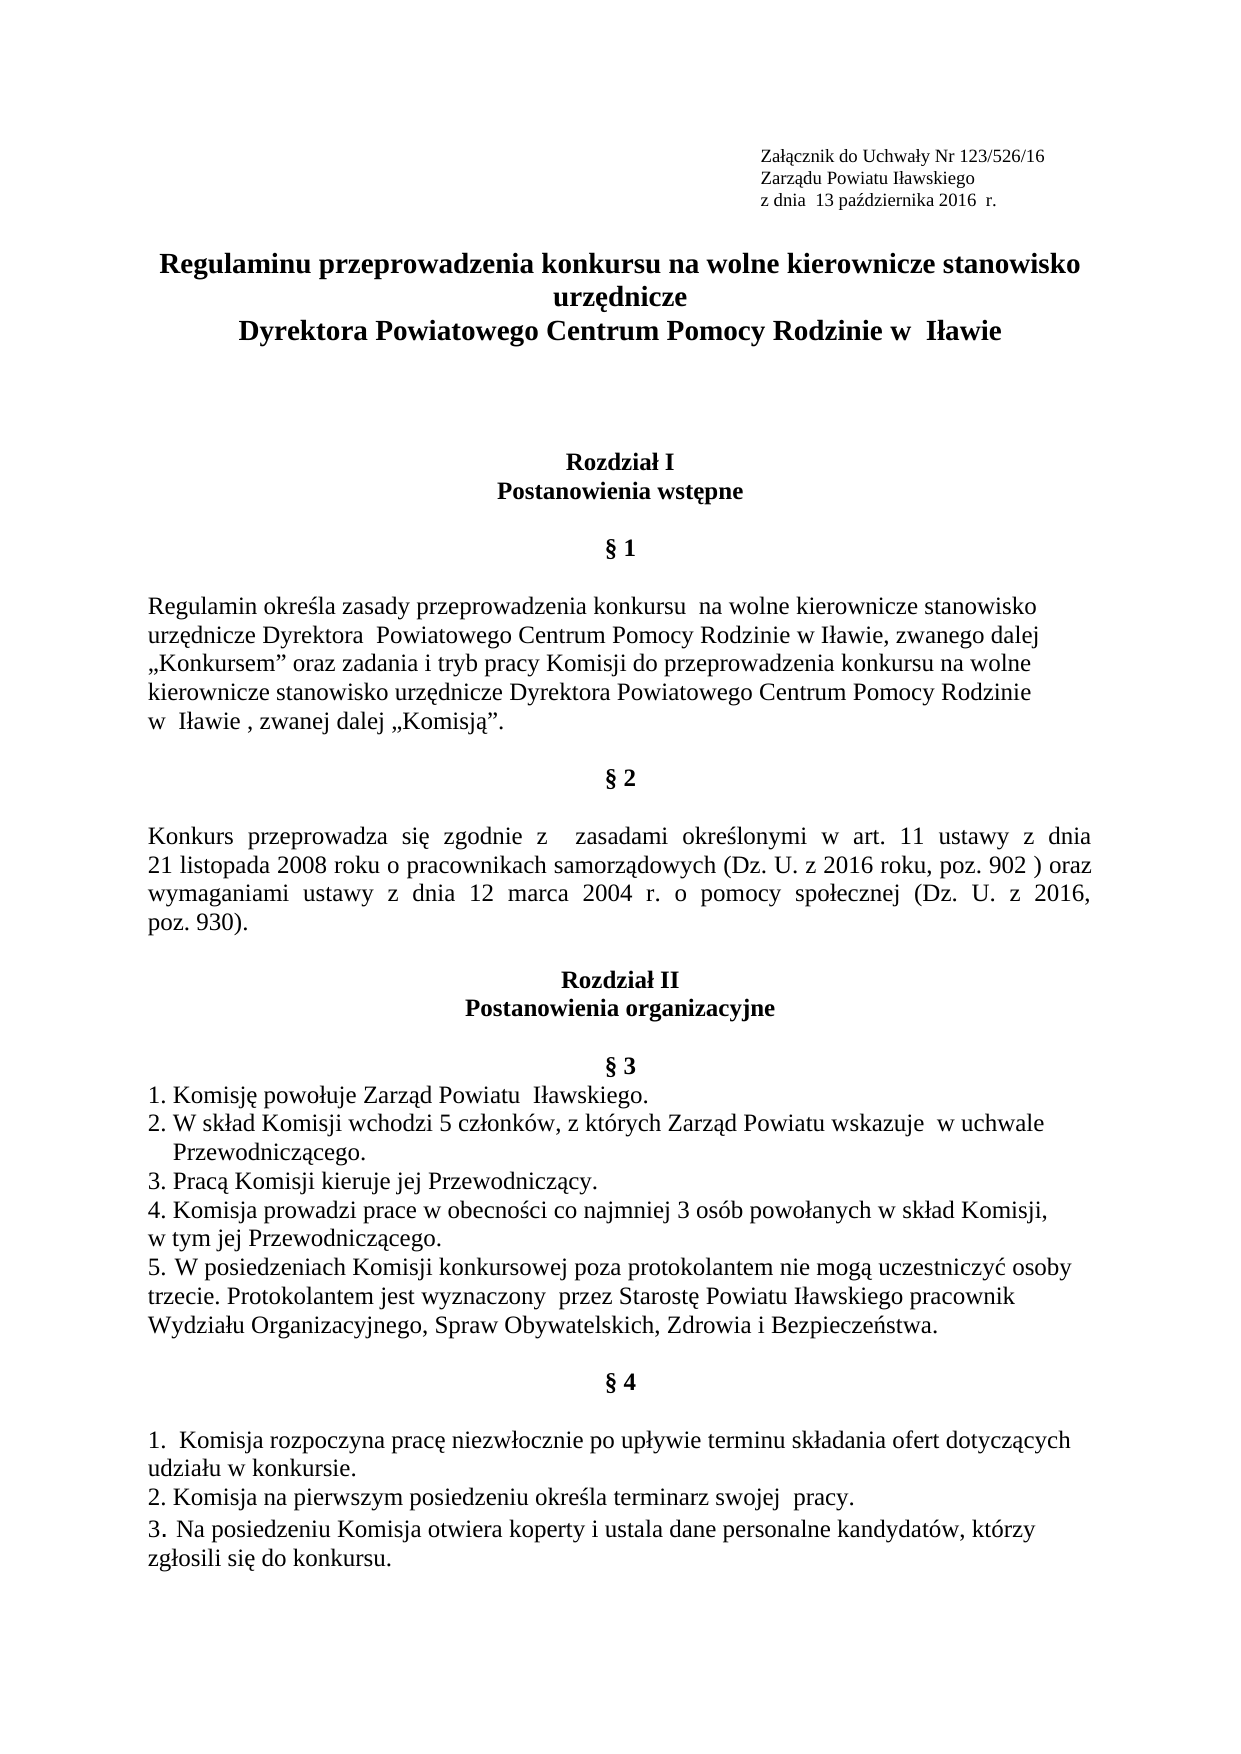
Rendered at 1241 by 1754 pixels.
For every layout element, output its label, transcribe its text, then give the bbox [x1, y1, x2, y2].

text z dnia 13 października 2016 r. [148, 188, 1092, 210]
text 3. Pracą Komisji kieruje jej Przewodniczący. [148, 1166, 1092, 1195]
text Zarządu Powiatu Iławskiego [148, 167, 1092, 188]
text 5. W posiedzeniach Komisji konkursowej poza protokolantem nie mogą uczestniczyć osoby trzecie. Protokolantem jest wyznaczony przez Starostę Powiatu Iławskiego pracownik Wydziału Organizacyjnego, Spraw Obywatelskich, Zdrowia i Bezpieczeństwa. [148, 1252, 1092, 1338]
text Dyrektora Powiatowego Centrum Pomocy Rodzinie w Iławie [148, 313, 1092, 347]
text Postanowienia organizacyjne [148, 993, 1092, 1022]
text § 1 [148, 533, 1092, 562]
text Rozdział II [148, 965, 1092, 993]
text 2. W skład Komisji wchodzi 5 członków, z których Zarząd Powiatu wskazuje w uchwale [148, 1108, 1092, 1137]
text Regulaminu przeprowadzenia konkursu na wolne kierownicze stanowisko urzędnicze [148, 246, 1092, 313]
text Przewodniczącego. [148, 1137, 1092, 1166]
text urzędnicze Dyrektora Powiatowego Centrum Pomocy Rodzinie w Iławie, zwanego dalej [148, 620, 1092, 648]
text 1. Komisja rozpoczyna pracę niezwłocznie po upływie terminu składania ofert dotyczących [148, 1425, 1092, 1453]
text Rozdział I [148, 447, 1092, 476]
text § 3 [148, 1051, 1092, 1080]
text 3. Na posiedzeniu Komisja otwiera koperty i ustala dane personalne kandydatów, którzy zgłosili się do konkursu. [148, 1511, 1092, 1572]
text 1. Komisję powołuje Zarząd Powiatu Iławskiego. [148, 1080, 1092, 1108]
text Regulamin określa zasady przeprowadzenia konkursu na wolne kierownicze stanowisko [148, 591, 1092, 620]
text „Konkursem” oraz zadania i tryb pracy Komisji do przeprowadzenia konkursu na wolne kierownicze stanowisko urzędnicze Dyrektora Powiatowego Centrum Pomocy Rodzinie w Iławie , zwanej dalej „Komisją”. [148, 648, 1092, 735]
text Konkurs przeprowadza się zgodnie z zasadami określonymi w art. 11 ustawy z dnia 21 listopada 2008 roku o pracownikach samorządowych (Dz. U. z 2016 roku, poz. 902 ) oraz wymaganiami ustawy z dnia 12 marca 2004 r. o pomocy społecznej (Dz. U. z 2016, poz. 930). [148, 821, 1092, 936]
text udziału w konkursie. [148, 1453, 1092, 1482]
text § 4 [148, 1367, 1092, 1396]
text 2. Komisja na pierwszym posiedzeniu określa terminarz swojej pracy. [148, 1482, 1092, 1511]
text Postanowienia wstępne [148, 476, 1092, 505]
text 4. Komisja prowadzi prace w obecności co najmniej 3 osób powołanych w skład Komisji, w tym jej Przewodniczącego. [148, 1195, 1092, 1252]
text Załącznik do Uchwały Nr 123/526/16 [148, 145, 1092, 167]
text § 2 [148, 763, 1092, 792]
